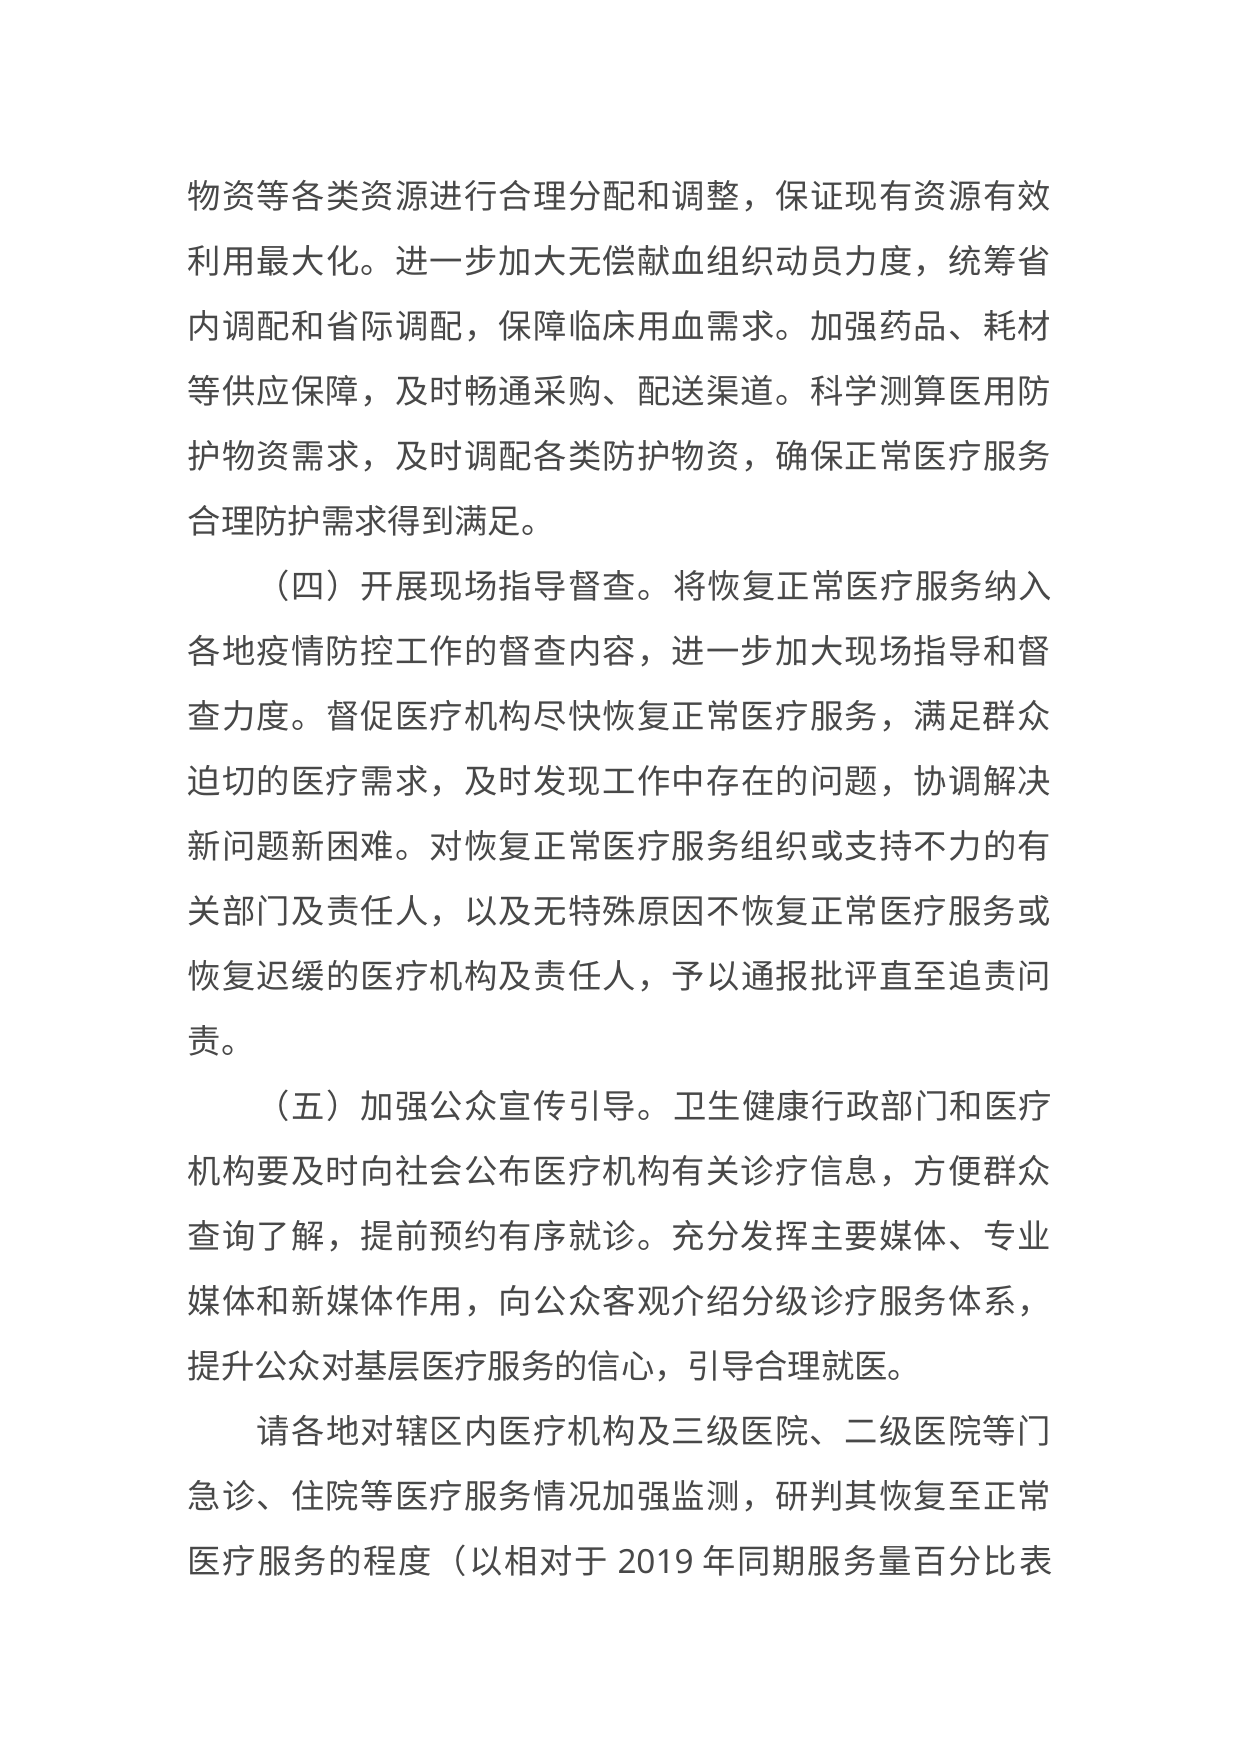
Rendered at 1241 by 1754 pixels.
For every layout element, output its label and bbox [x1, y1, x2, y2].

text [187, 162, 1053, 1592]
